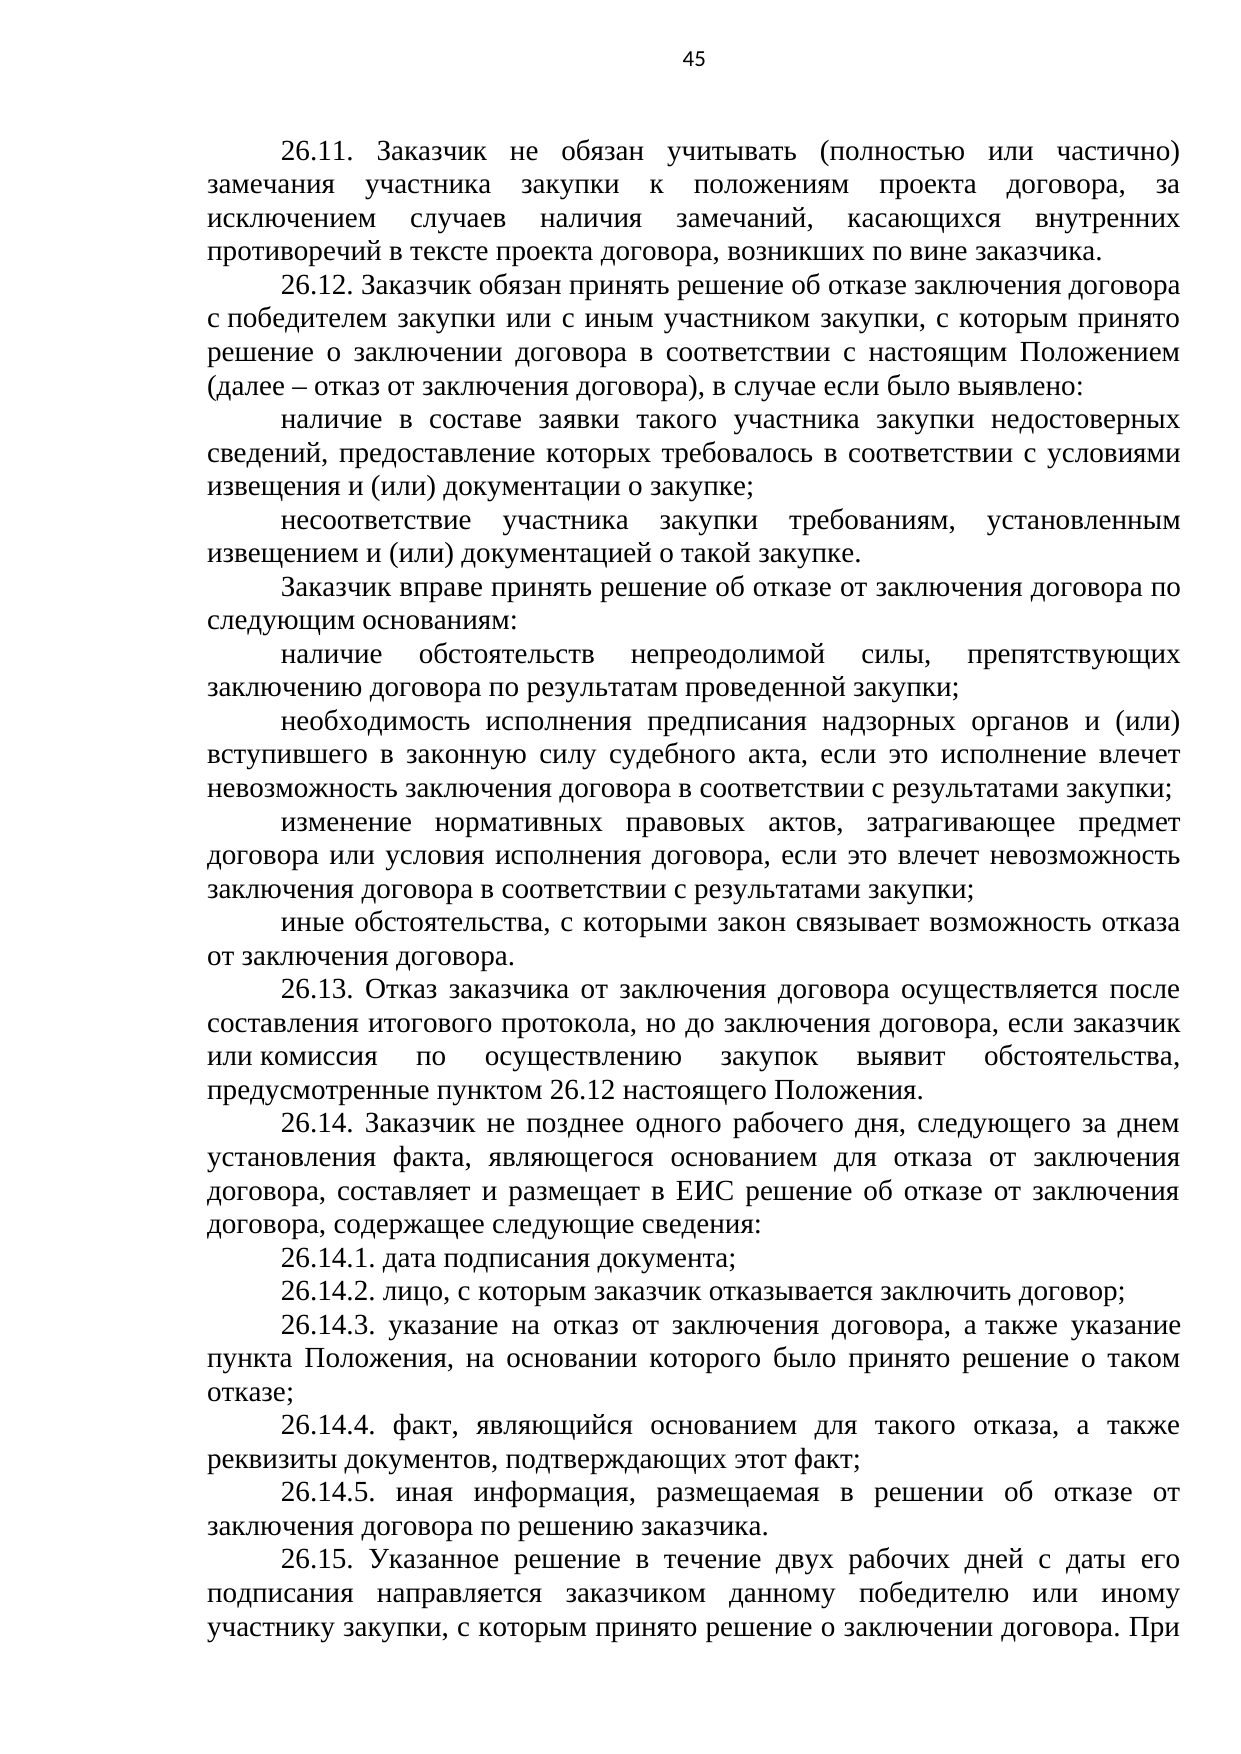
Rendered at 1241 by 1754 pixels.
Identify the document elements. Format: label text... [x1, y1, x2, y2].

list 26.14.4. факт, являющийся основанием для такого отказа, а также реквизиты документов, подтверждающих этот факт; [207, 1407, 1181, 1474]
text 26.14.3. указание на отказ от заключения договора, а также указание пункта Положения, на основании которого было принято решение о таком отказе; [207, 1307, 1181, 1407]
text 26.14.1. дата подписания документа; [207, 1240, 1181, 1273]
text 26.14.2. лицо, с которым заказчик отказывается заключить договор; [207, 1273, 1181, 1307]
list 26.14.5. иная информация, размещаемая в решении об отказе от заключения договора по решению заказчика. [207, 1474, 1181, 1542]
list Заказчик вправе принять решение об отказе от заключения договора по следующим основаниям: [207, 569, 1181, 636]
list необходимость исполнения предписания надзорных органов и (или) вступившего в законную силу судебного акта, если это исполнение влечет невозможность заключения договора в соответствии с результатами закупки; [207, 703, 1181, 804]
list 26.13. Отказ заказчика от заключения договора осуществляется после составления итогового протокола, но до заключения договора, если заказчик или комиссия по осуществлению закупок выявит обстоятельства, предусмотренные пунктом 26.12 настоящего Положения. [207, 971, 1181, 1106]
list несоответствие участника закупки требованиям, установленным извещением и (или) документацией о такой закупке. [207, 502, 1181, 569]
list наличие в составе заявки такого участника закупки недостоверных сведений, предоставление которых требовалось в соответствии с условиями извещения и (или) документации о закупке; [207, 401, 1181, 502]
list 26.11. Заказчик не обязан учитывать (полностью или частично) замечания участника закупки к положениям проекта договора, за исключением случаев наличия замечаний, касающихся внутренних противоречий в тексте проекта договора, возникших по вине заказчика. [207, 133, 1181, 267]
list наличие обстоятельств непреодолимой силы, препятствующих заключению договора по результатам проведенной закупки; [207, 636, 1181, 703]
list 26.14. Заказчик не позднее одного рабочего дня, следующего за днем установления факта, являющегося основанием для отказа от заключения договора, составляет и размещает в ЕИС решение об отказе от заключения договора, содержащее следующие сведения: [207, 1106, 1181, 1240]
list 26.12. Заказчик обязан принять решение об отказе заключения договора с победителем закупки или с иным участником закупки, с которым принято решение о заключении договора в соответствии с настоящим Положением (далее – отказ от заключения договора), в случае если было выявлено: [207, 267, 1181, 401]
list иные обстоятельства, с которыми закон связывает возможность отказа от заключения договора. [207, 904, 1181, 971]
list изменение нормативных правовых актов, затрагивающее предмет договора или условия исполнения договора, если это влечет невозможность заключения договора в соответствии с результатами закупки; [207, 804, 1181, 904]
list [207, 1542, 1181, 1642]
